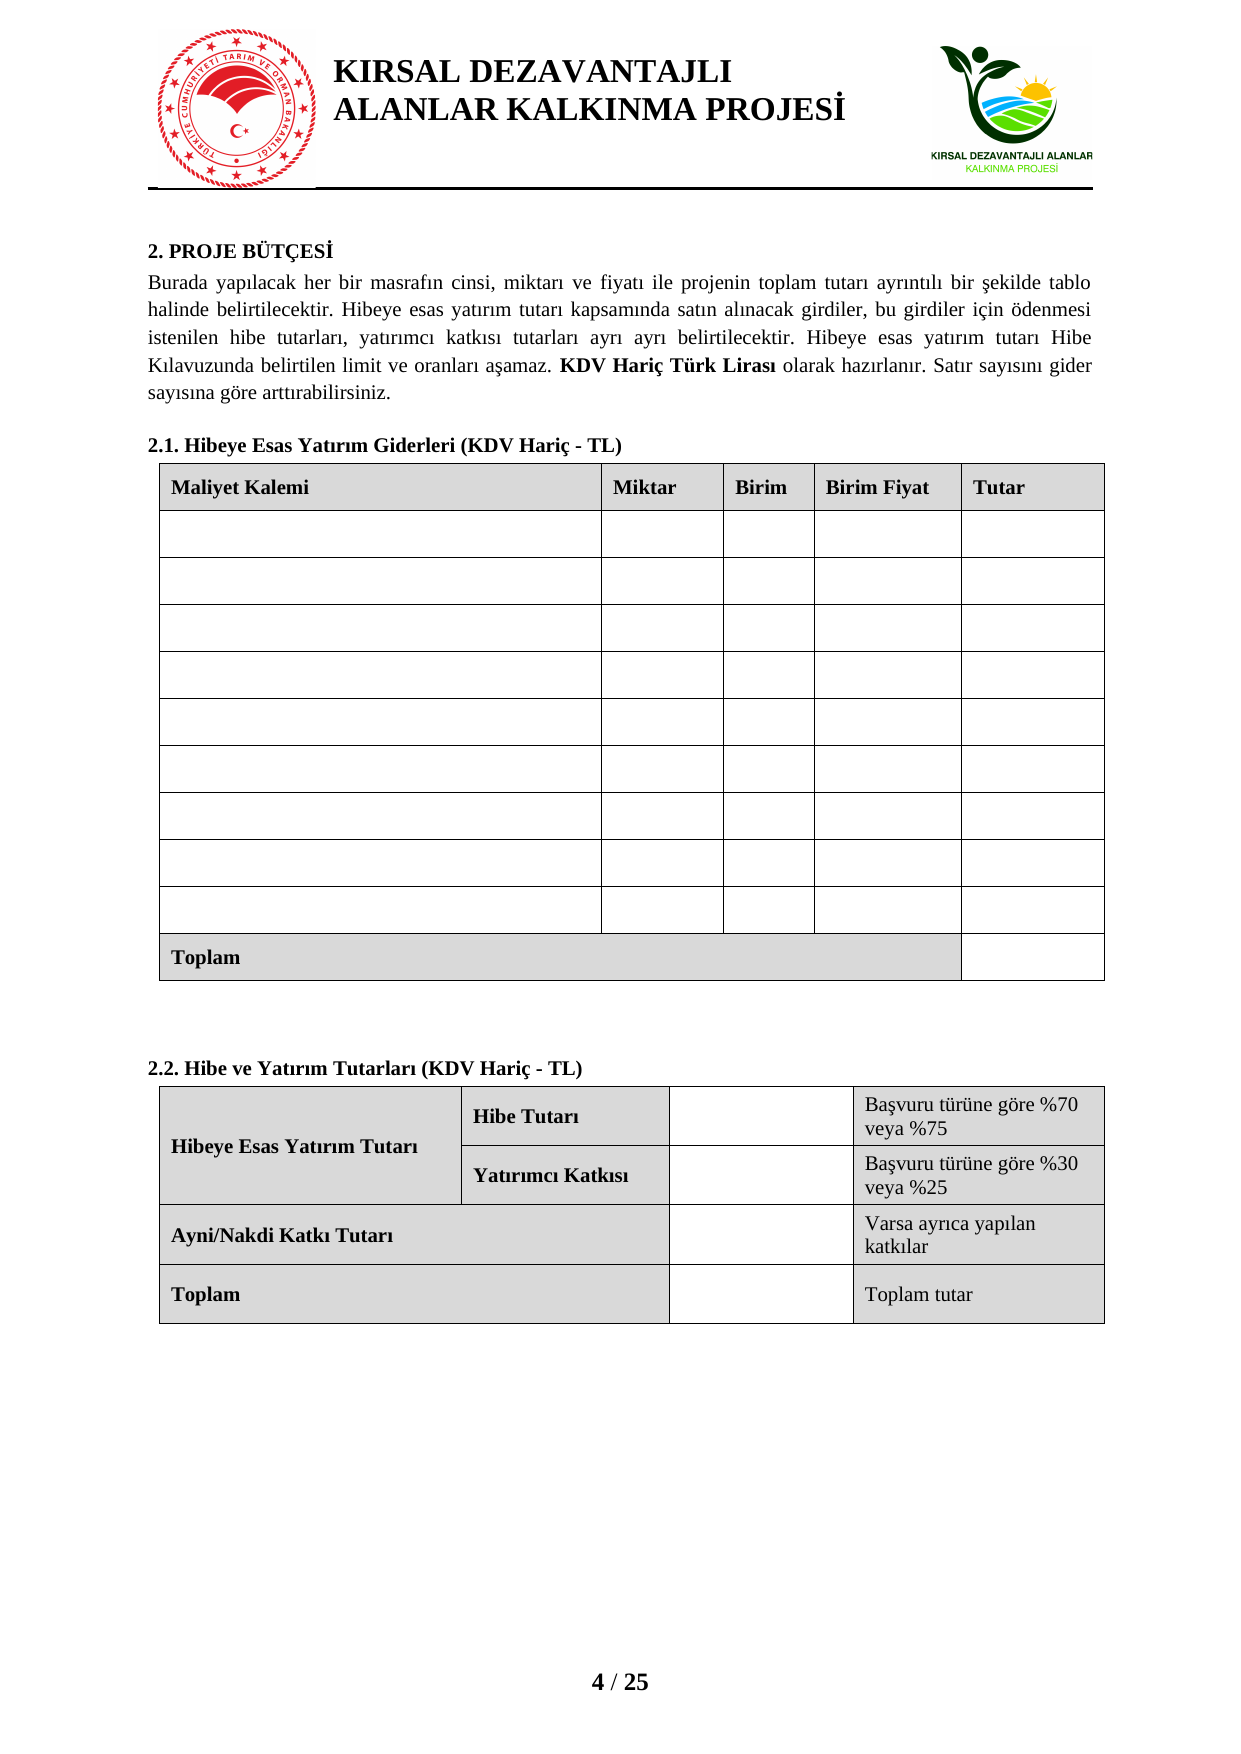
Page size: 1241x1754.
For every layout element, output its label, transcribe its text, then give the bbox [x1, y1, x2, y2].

table_cell Toplam tutar [854, 1265, 1104, 1323]
table_cell Yatırımcı Katkısı [462, 1146, 669, 1204]
table_cell [670, 1146, 853, 1204]
table_cell [602, 840, 723, 886]
picture [157, 29, 316, 188]
table_cell [160, 699, 601, 745]
table_cell Ayni/Nakdi Katkı Tutarı [160, 1205, 669, 1264]
table_cell [602, 652, 723, 698]
table_cell [160, 746, 601, 792]
table_cell [962, 558, 1104, 604]
table_cell [962, 511, 1104, 557]
table_cell [962, 934, 1104, 980]
table_cell [962, 840, 1104, 886]
table_header Birim [724, 464, 814, 510]
table_cell [815, 652, 961, 698]
table_cell [815, 840, 961, 886]
table_header Maliyet Kalemi [160, 464, 601, 510]
table_cell Başvuru türüne göre %30 veya %25 [854, 1146, 1104, 1204]
table_cell [602, 699, 723, 745]
table_header Başvuru türüne göre %70 veya %75 [854, 1087, 1104, 1145]
table_cell [962, 699, 1104, 745]
table_cell [670, 1265, 853, 1323]
table_cell [602, 511, 723, 557]
table_cell Varsa ayrıca yapılan katkılar [854, 1205, 1104, 1264]
table_cell [815, 793, 961, 839]
table_cell [815, 511, 961, 557]
table_cell [160, 511, 601, 557]
text 2.1. Hibeye Esas Yatırım Giderleri (KDV Hariç - TL) [148, 433, 1092, 457]
table_cell [602, 887, 723, 933]
table_cell [815, 605, 961, 651]
table_cell [724, 558, 814, 604]
text 2.2. Hibe ve Yatırım Tutarları (KDV Hariç - TL) [148, 1055, 1092, 1079]
table_header Tutar [962, 464, 1104, 510]
table_cell [602, 793, 723, 839]
table_cell [724, 652, 814, 698]
table_cell [724, 840, 814, 886]
table_cell [724, 793, 814, 839]
table_cell [670, 1205, 853, 1264]
table_cell [962, 605, 1104, 651]
table_cell [160, 840, 601, 886]
table_cell [815, 558, 961, 604]
table_cell [160, 652, 601, 698]
table_header Hibeye Esas Yatırım Tutarı [160, 1087, 461, 1204]
table_cell [724, 511, 814, 557]
picture [931, 46, 1093, 180]
table_cell [815, 887, 961, 933]
table_cell [815, 699, 961, 745]
table_cell [160, 887, 601, 933]
table_header Miktar [602, 464, 723, 510]
table_cell [160, 558, 601, 604]
table_cell [602, 746, 723, 792]
table_cell [160, 793, 601, 839]
table_cell [160, 605, 601, 651]
table_cell [962, 746, 1104, 792]
table_cell [962, 793, 1104, 839]
text 2. PROJE BÜTÇESİ [148, 239, 1092, 263]
table_cell [724, 605, 814, 651]
table_cell [602, 605, 723, 651]
table_cell Toplam [160, 934, 961, 980]
table_cell [724, 887, 814, 933]
table_header Hibe Tutarı [462, 1087, 669, 1145]
table_cell [962, 652, 1104, 698]
table_cell [602, 558, 723, 604]
table_header [670, 1087, 853, 1145]
table_cell [724, 746, 814, 792]
table_cell [815, 746, 961, 792]
table_header Birim Fiyat [815, 464, 961, 510]
table_cell Toplam [160, 1265, 669, 1323]
table_cell [724, 699, 814, 745]
text Burada yapılacak her bir masrafın cinsi, miktarı ve fiyatı ile projenin toplam tutarı ayrıntılı bir şekilde tablo halinde belirtilecektir. Hibeye esas yatırım tutarı kapsamında satın alınacak girdiler, bu girdiler için ödenmesi istenilen hibe tutarları, yatırımcı katkısı tutarları ayrı ayrı belirtilecektir. Hibeye esas yatırım tutarı Hibe Kılavuzunda belirtilen limit ve oranları aşamaz. KDV Hariç Türk Lirası olarak hazırlanır. Satır sayısını gider sayısına göre arttırabilirsiniz. [148, 270, 1092, 404]
table_cell [962, 887, 1104, 933]
